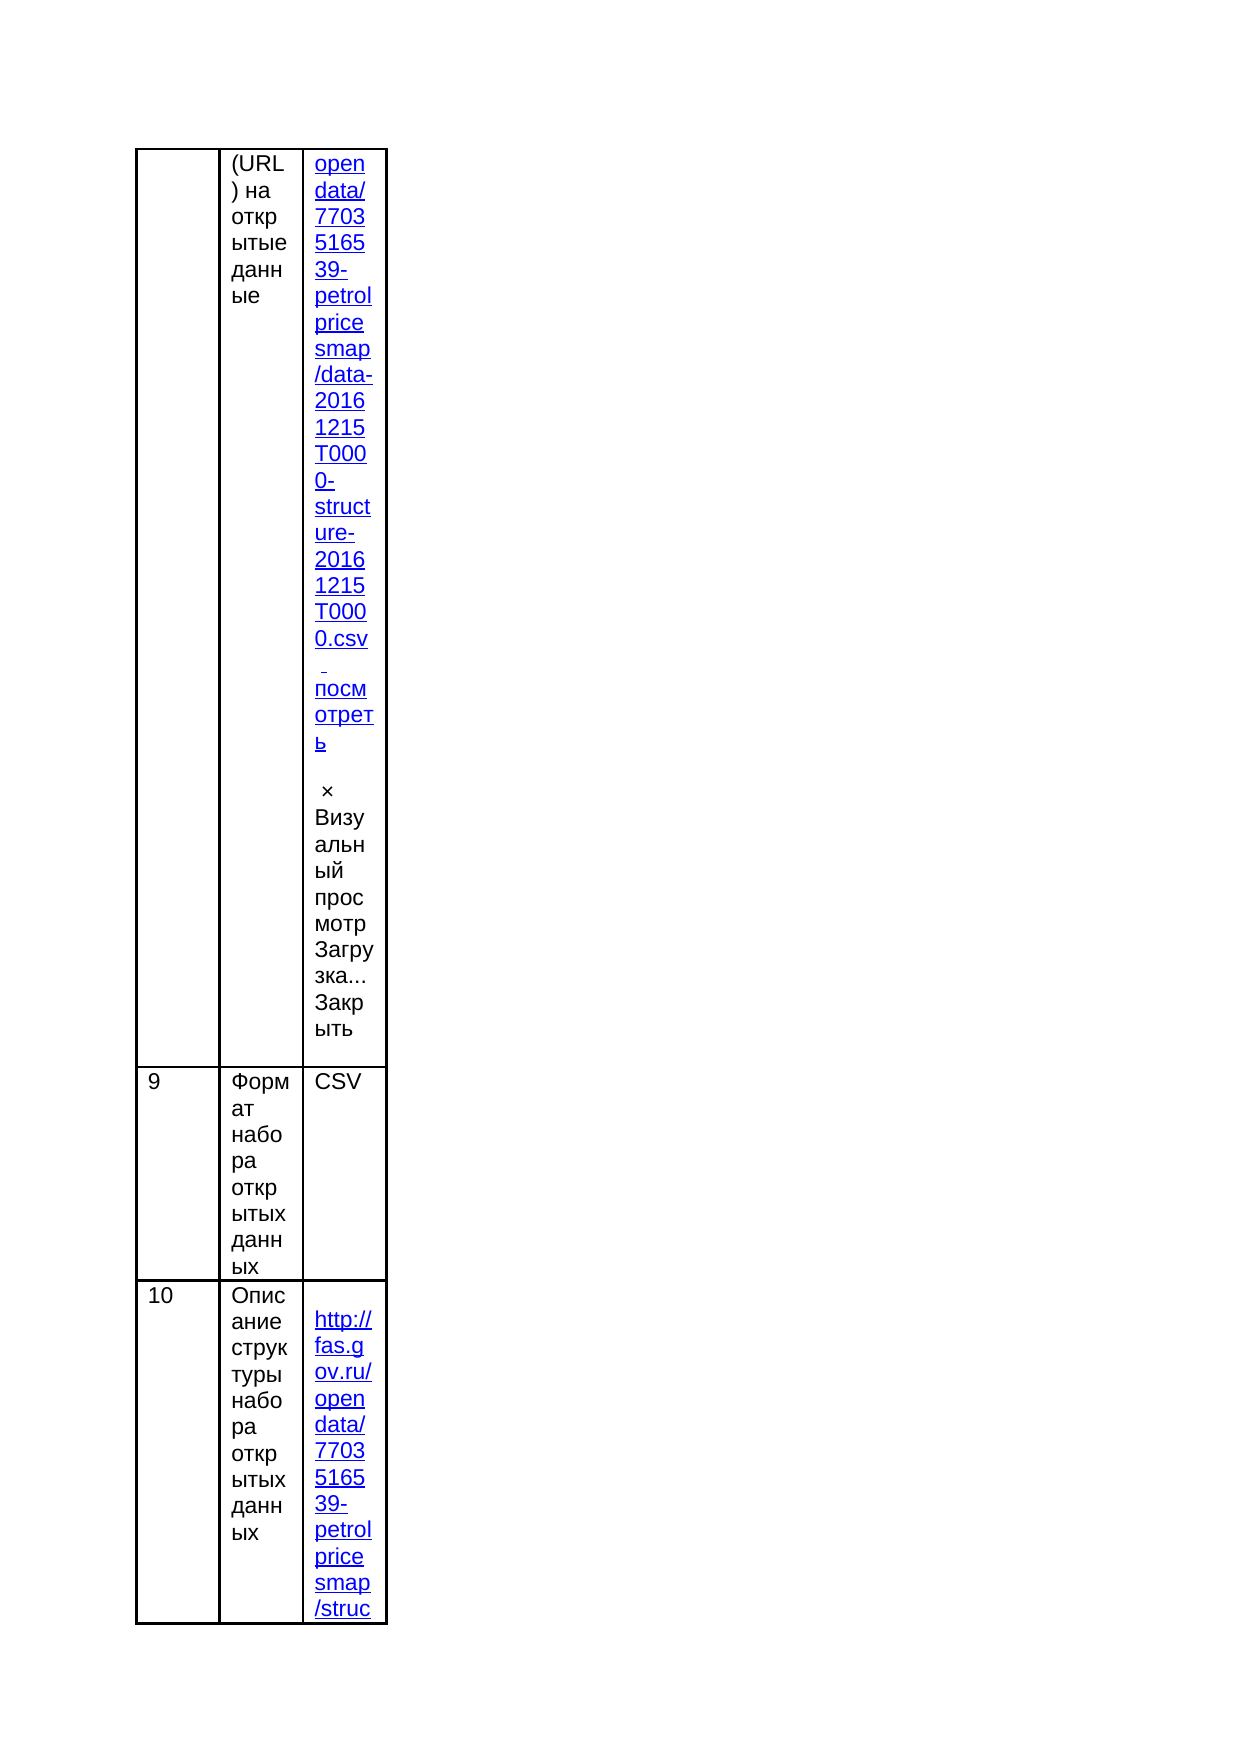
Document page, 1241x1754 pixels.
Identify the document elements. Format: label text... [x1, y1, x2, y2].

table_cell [221, 1282, 302, 1622]
table_cell CSV [304, 1068, 385, 1279]
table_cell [304, 1282, 385, 1622]
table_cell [304, 150, 385, 1066]
table_cell 10 [138, 1282, 218, 1622]
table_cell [221, 150, 302, 1066]
table_cell 8 [138, 150, 218, 1066]
table_cell 9 [138, 1068, 218, 1279]
table_cell Формат набора открытых данных [221, 1068, 302, 1279]
